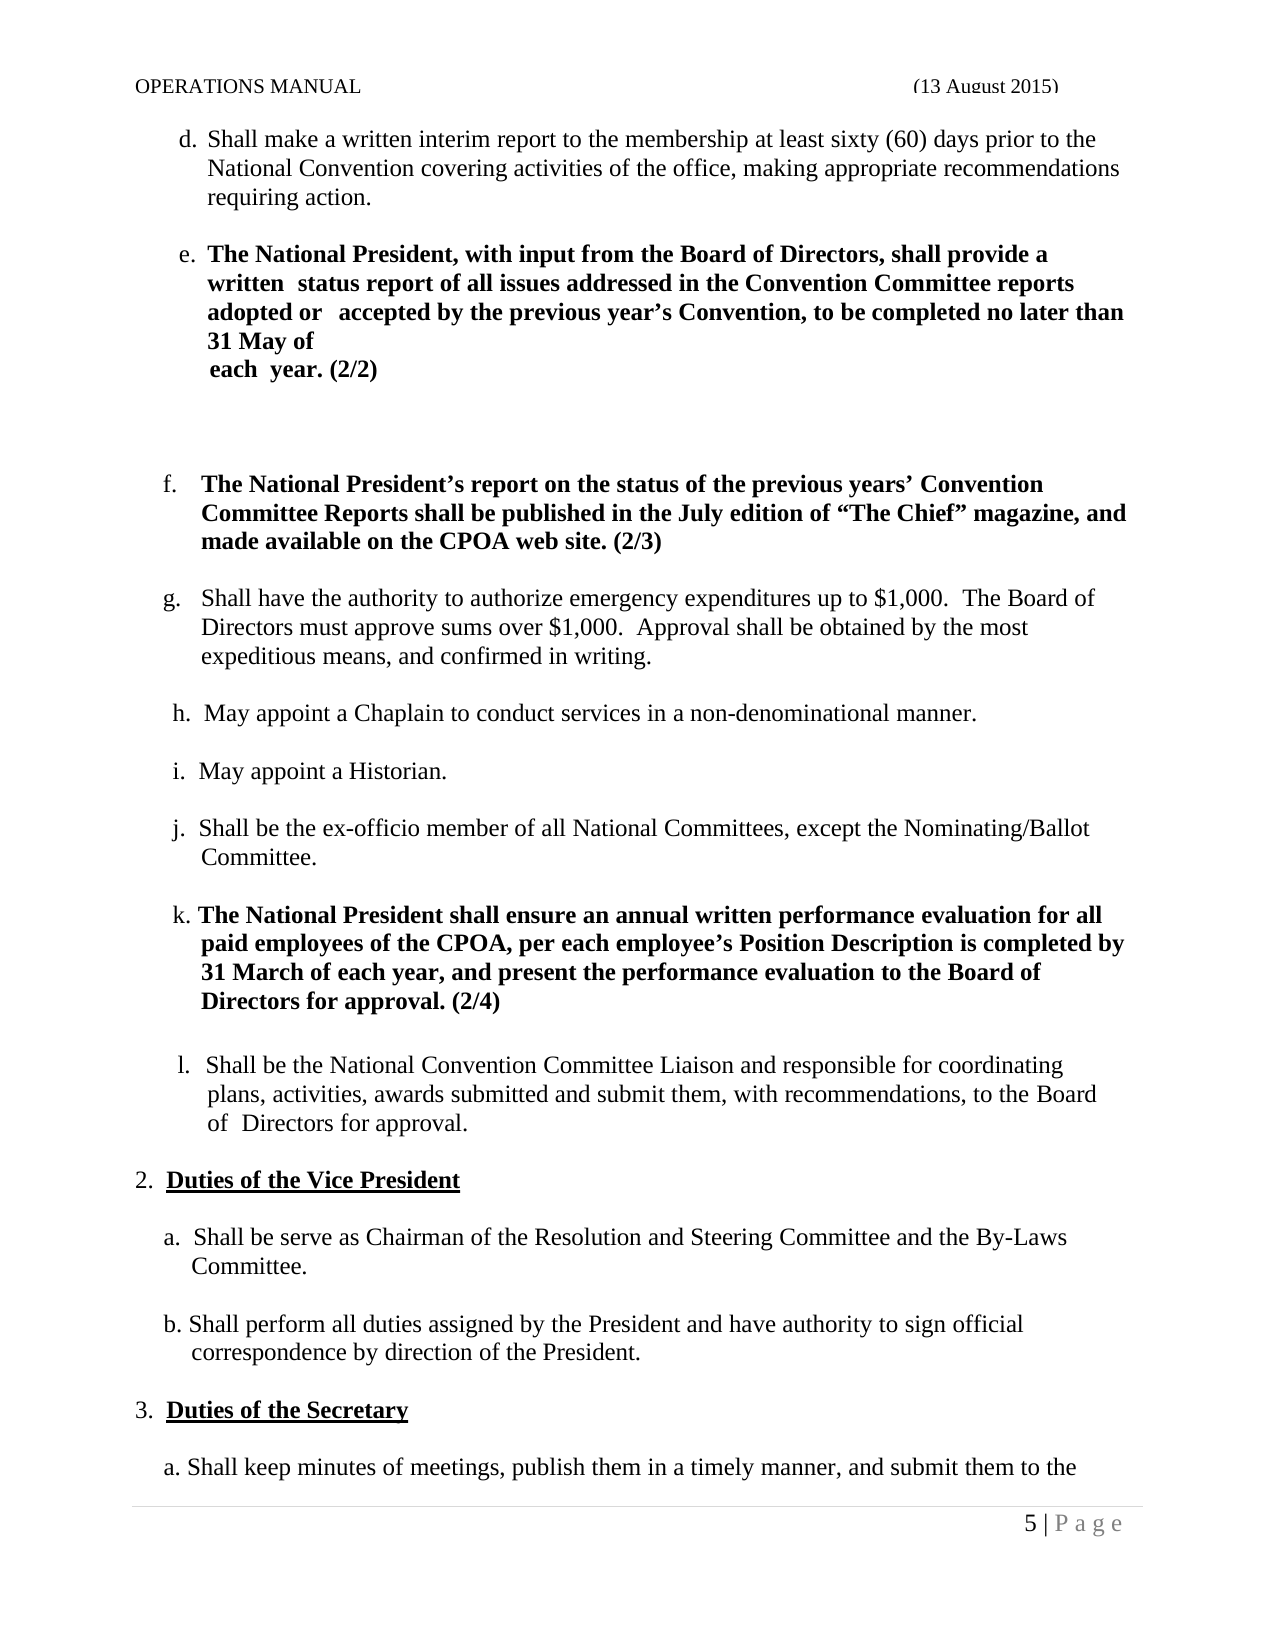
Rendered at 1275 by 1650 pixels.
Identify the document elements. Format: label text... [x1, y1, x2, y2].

subtitle Duties of the Secretary [135, 1395, 1156, 1424]
subtitle each year. (2/2) [179, 354, 1131, 383]
list May appoint a Historian. [172, 756, 1156, 785]
list Duties of the Vice President [135, 1165, 1156, 1194]
text a. Shall be serve as Chairman of the Resolution and Steering Committee and the By-Laws Committee. [163, 1222, 1105, 1280]
list Shall make a written interim report to the membership at least sixty (60) days prior to the National Convention covering activities of the office, making appropriate recommendations requiring action. [179, 124, 1120, 211]
subtitle The National President shall ensure an annual written performance evaluation for all paid employees of the CPOA, per each employee’s Position Description is completed by 31 March of each year, and present the performance evaluation to the Board of Directors for approval. (2/4) [172, 900, 1128, 1015]
list Shall be the ex-officio member of all National Committees, except the Nominating/Ballot Committee. [172, 813, 1094, 871]
list Shall have the authority to authorize emergency expenditures up to $1,000. The Board of Directors must approve sums over $1,000. Approval shall be obtained by the most expeditious means, and confirmed in writing. [163, 583, 1101, 670]
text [163, 1452, 1128, 1481]
subtitle The National President, with input from the Board of Directors, shall provide a written status report of all issues addressed in the Convention Committee reports adopted or accepted by the previous year’s Convention, to be completed no later than 31 May of [179, 239, 1131, 354]
list The National President’s report on the status of the previous years’ Convention Committee Reports shall be published in the July edition of “The Chief” magazine, and made available on the CPOA web site. (2/3) [163, 469, 1128, 555]
list Shall be the National Convention Committee Liaison and responsible for coordinating plans, activities, awards submitted and submit them, with recommendations, to the Board of Directors for approval. [177, 1051, 1118, 1137]
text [163, 1309, 1128, 1366]
list May appoint a Chaplain to conduct services in a non-denominational manner. [172, 698, 1156, 727]
